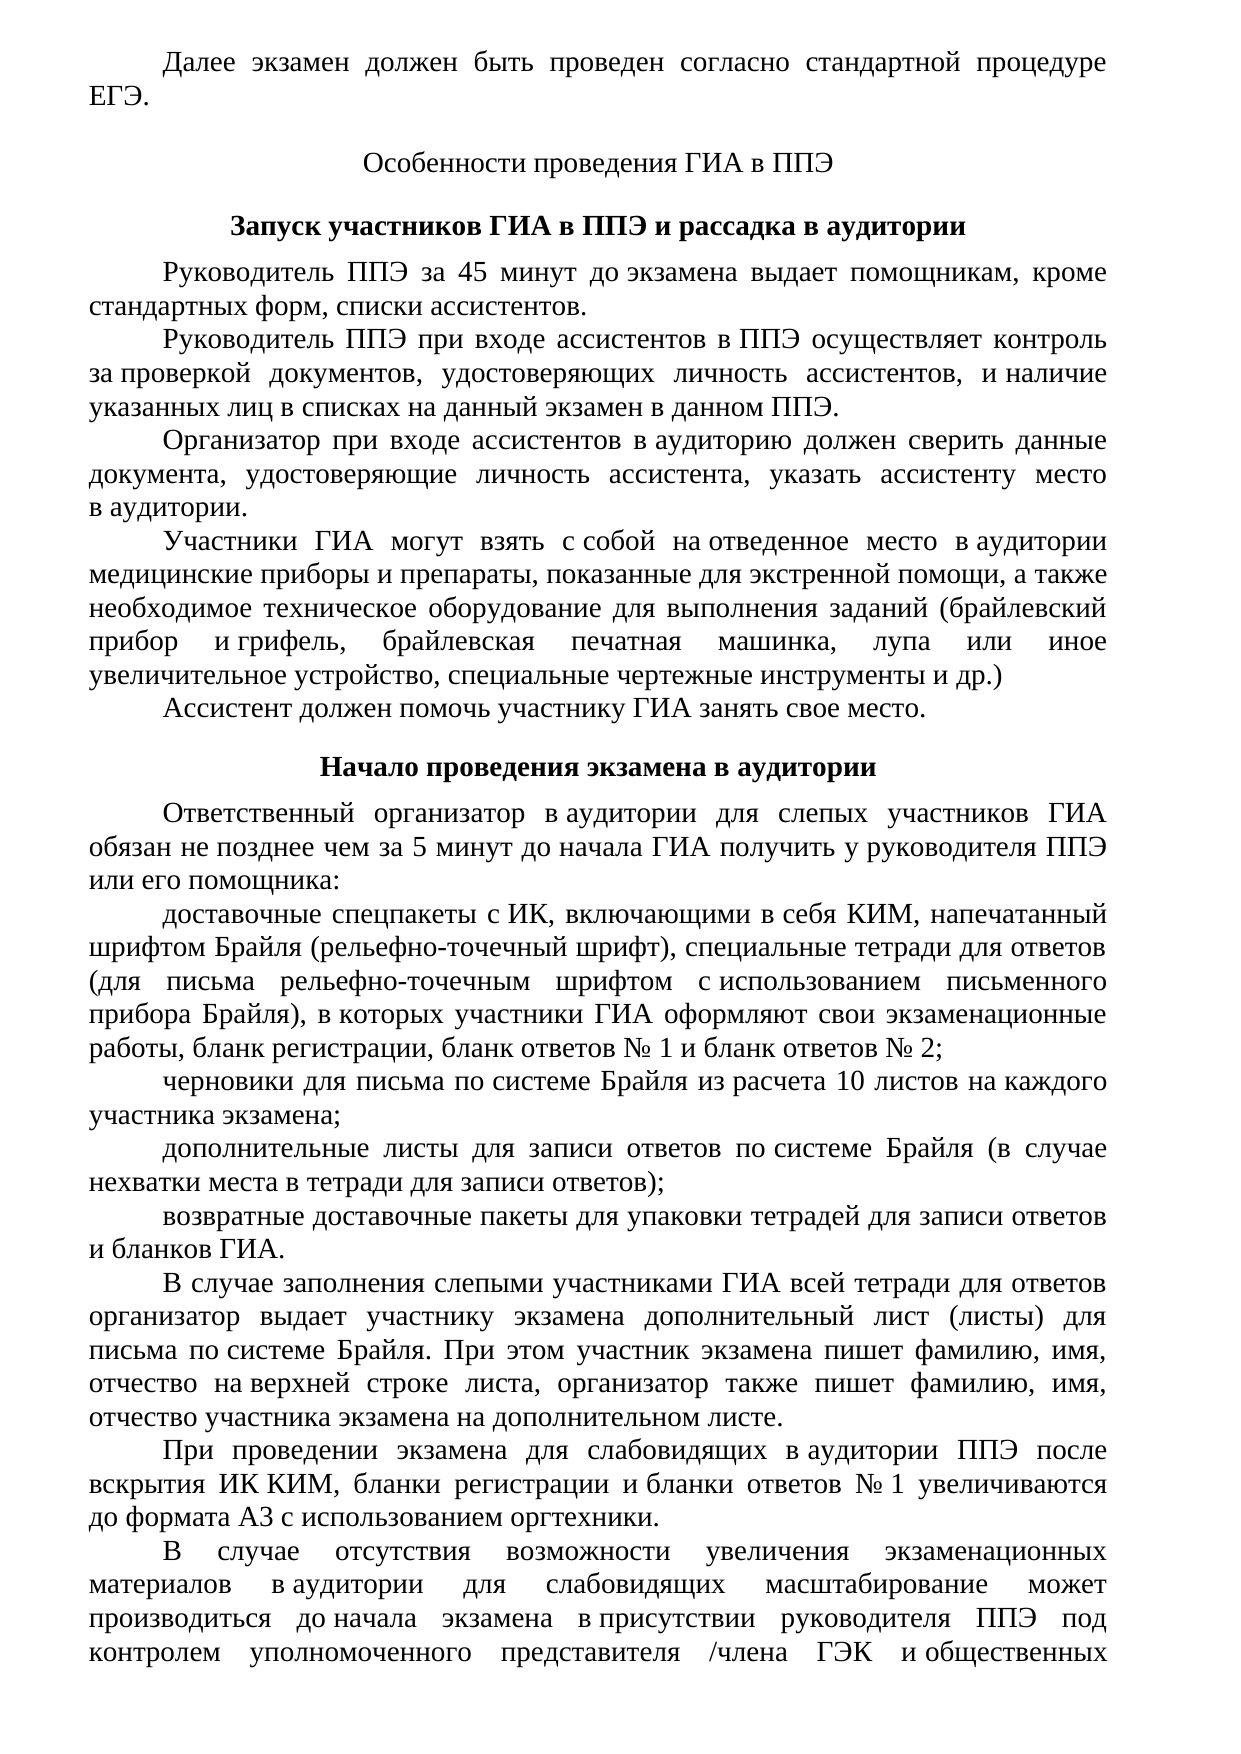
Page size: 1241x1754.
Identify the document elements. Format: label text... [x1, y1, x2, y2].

text Особенности проведения ГИА в ППЭ [88, 145, 1107, 178]
text Участники ГИА могут взять с собой на отведенное место в аудитории медицинские приборы и препараты, показанные для экстренной помощи, а также необходимое техническое оборудование для выполнения заданий (брайлевский прибор и грифель, брайлевская печатная машинка, лупа или иное увеличительное устройство, специальные чертежные инструменты и др.) [88, 523, 1107, 691]
text черновики для письма по системе Брайля из расчета 10 листов на каждого участника экзамена; [88, 1063, 1107, 1131]
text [88, 1533, 1107, 1667]
text В случае заполнения слепыми участниками ГИА всей тетради для ответов организатор выдает участнику экзамена дополнительный лист (листы) для письма по системе Брайля. При этом участник экзамена пишет фамилию, имя, отчество на верхней строке листа, организатор также пишет фамилию, имя, отчество участника экзамена на дополнительном листе. [88, 1265, 1107, 1432]
text При проведении экзамена для слабовидящих в аудитории ППЭ после вскрытия ИК КИМ, бланки регистрации и бланки ответов № 1 увеличиваются до формата А3 с использованием оргтехники. [88, 1432, 1107, 1533]
text доставочные спецпакеты с ИК, включающими в себя КИМ, напечатанный шрифтом Брайля (рельефно-точечный шрифт), специальные тетради для ответов (для письма рельефно-точечным шрифтом с использованием письменного прибора Брайля), в которых участники ГИА оформляют свои экзаменационные работы, бланк регистрации, бланк ответов № 1 и бланк ответов № 2; [88, 896, 1107, 1063]
text Руководитель ППЭ за 45 минут до экзамена выдает помощникам, кроме стандартных форм, списки ассистентов. [88, 254, 1107, 322]
text Организатор при входе ассистентов в аудиторию должен сверить данные документа, удостоверяющие личность ассистента, указать ассистенту место в аудитории. [88, 422, 1107, 523]
subtitle Начало проведения экзамена в аудитории [88, 749, 1107, 783]
text дополнительные листы для записи ответов по системе Брайля (в случае нехватки места в тетради для записи ответов); [88, 1131, 1107, 1198]
text Ответственный организатор в аудитории для слепых участников ГИА обязан не позднее чем за 5 минут до начала ГИА получить у руководителя ППЭ или его помощника: [88, 795, 1107, 896]
text Далее экзамен должен быть проведен согласно стандартной процедуре ЕГЭ. [88, 44, 1107, 111]
text Руководитель ППЭ при входе ассистентов в ППЭ осуществляет контроль за проверкой документов, удостоверяющих личность ассистентов, и наличие указанных лиц в списках на данный экзамен в данном ППЭ. [88, 322, 1107, 422]
text Ассистент должен помочь участнику ГИА занять свое место. [88, 691, 1107, 724]
subtitle Запуск участников ГИА в ППЭ и рассадка в аудитории [88, 208, 1107, 242]
text возвратные доставочные пакеты для упаковки тетрадей для записи ответов и бланков ГИА. [88, 1198, 1107, 1265]
